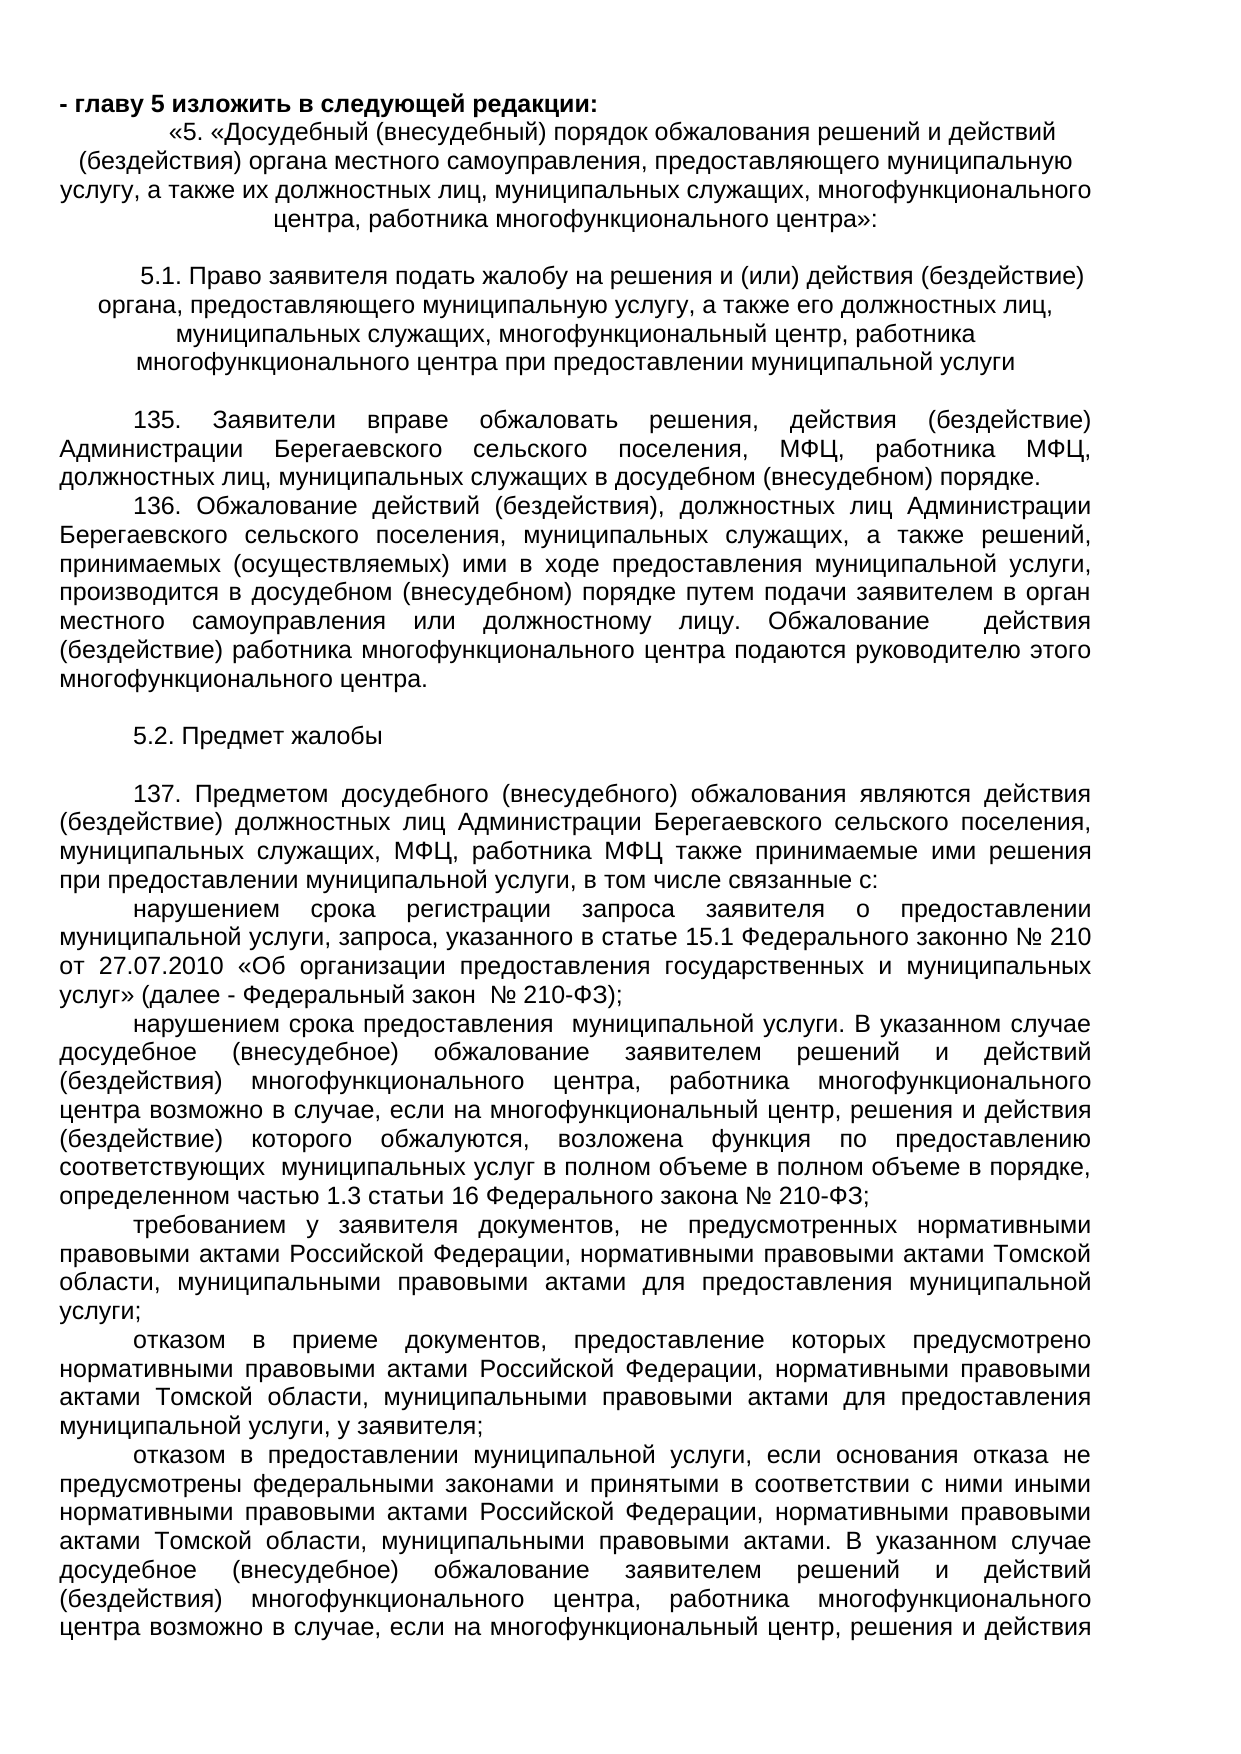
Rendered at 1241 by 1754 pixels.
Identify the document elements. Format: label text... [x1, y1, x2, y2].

text нарушением срока регистрации запроса заявителя о предоставлении муниципальной услуги, запроса, указанного в статье 15.1 Федерального законно № 210 от 27.07.2010 «Об организации предоставления государственных и муниципальных услуг» (далее - Федеральный закон № 210-ФЗ); [59, 894, 1092, 1009]
title - главу 5 изложить в следующей редакции: [59, 89, 1092, 117]
text отказом в приеме документов, предоставление которых предусмотрено нормативными правовыми актами Российской Федерации, нормативными правовыми актами Томской области, муниципальными правовыми актами для предоставления муниципальной услуги, у заявителя; [59, 1325, 1092, 1440]
text 5.2. Предмет жалобы [59, 721, 1092, 750]
text требованием у заявителя документов, не предусмотренных нормативными правовыми актами Российской Федерации, нормативными правовыми актами Томской области, муниципальными правовыми актами для предоставления муниципальной услуги; [59, 1210, 1092, 1325]
text «5. «Досудебный (внесудебный) порядок обжалования решений и действий (бездействия) органа местного самоуправления, предоставляющего муниципальную услугу, а также их должностных лиц, муниципальных служащих, многофункционального центра, работника многофункционального центра»: [59, 117, 1092, 232]
text нарушением срока предоставления муниципальной услуги. В указанном случае досудебное (внесудебное) обжалование заявителем решений и действий (бездействия) многофункционального центра, работника многофункционального центра возможно в случае, если на многофункциональный центр, решения и действия (бездействие) которого обжалуются, возложена функция по предоставлению соответствующих муниципальных услуг в полном объеме в полном объеме в порядке, определенном частью 1.3 статьи 16 Федерального закона № 210-ФЗ; [59, 1009, 1092, 1210]
text 135. Заявители вправе обжаловать решения, действия (бездействие) Администрации Берегаевского сельского поселения, МФЦ, работника МФЦ, должностных лиц, муниципальных служащих в досудебном (внесудебном) порядке. [59, 405, 1092, 491]
text 136. Обжалование действий (бездействия), должностных лиц Администрации Берегаевского сельского поселения, муниципальных служащих, а также решений, принимаемых (осуществляемых) ими в ходе предоставления муниципальной услуги, производится в досудебном (внесудебном) порядке путем подачи заявителем в орган местного самоуправления или должностному лицу. Обжалование действия (бездействие) работника многофункционального центра подаются руководителю этого многофункционального центра. [59, 491, 1092, 692]
text 5.1. Право заявителя подать жалобу на решения и (или) действия (бездействие) органа, предоставляющего муниципальную услугу, а также его должностных лиц, муниципальных служащих, многофункциональный центр, работника многофункционального центра при предоставлении муниципальной услуги [59, 261, 1092, 376]
text 137. Предметом досудебного (внесудебного) обжалования являются действия (бездействие) должностных лиц Администрации Берегаевского сельского поселения, муниципальных служащих, МФЦ, работника МФЦ также принимаемые ими решения при предоставлении муниципальной услуги, в том числе связанные с: [59, 779, 1092, 894]
